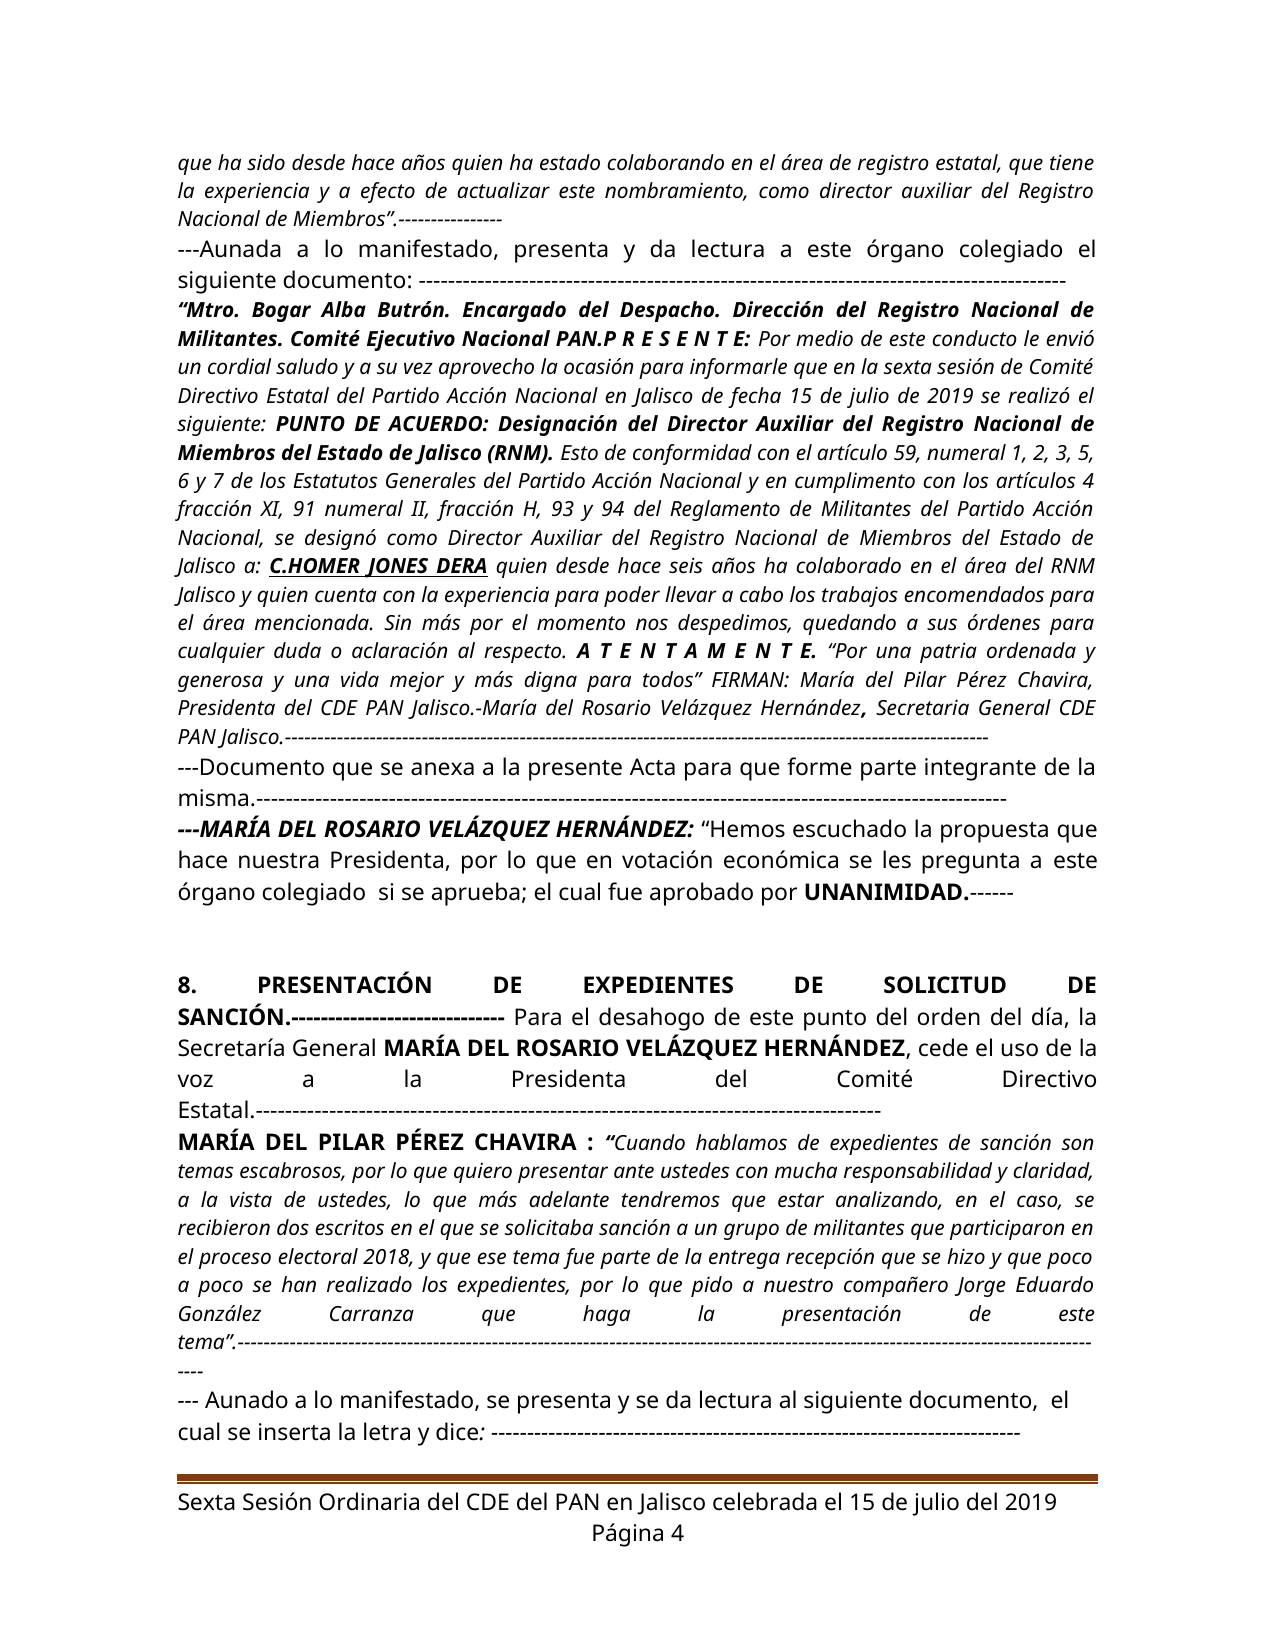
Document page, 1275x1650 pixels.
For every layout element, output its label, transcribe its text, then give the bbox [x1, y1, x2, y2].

text MARÍA DEL PILAR PÉREZ CHAVIRA : “Cuando hablamos de expedientes de sanción son temas escabrosos, por lo que quiero presentar ante ustedes con mucha responsabilidad y claridad, a la vista de ustedes, lo que más adelante tendremos que estar analizando, en el caso, se recibieron dos escritos en el que se solicitaba sanción a un grupo de militantes que participaron en el proceso electoral 2018, y que ese tema fue parte de la entrega recepción que se hizo y que poco a poco se han realizado los expedientes, por lo que pido a nuestro compañero Jorge Eduardo González Carranza que haga la presentación de este tema”.--------------------------------------------------------------------------------------------------------------------------------------- [177, 1125, 1098, 1384]
text ---Aunada a lo manifestado, presenta y da lectura a este órgano colegiado el siguiente documento: ---------------------------------------------------------------------------------------- [177, 233, 1098, 295]
text ---MARÍA DEL ROSARIO VELÁZQUEZ HERNÁNDEZ: “Hemos escuchado la propuesta que hace nuestra Presidenta, por lo que en votación económica se les pregunta a este órgano colegiado si se aprueba; el cual fue aprobado por UNANIMIDAD.------ [177, 813, 1098, 907]
text “Mtro. Bogar Alba Butrón. Encargado del Despacho. Dirección del Registro Nacional de Militantes. Comité Ejecutivo Nacional PAN.P R E S E N T E: Por medio de este conducto le envió un cordial saludo y a su vez aprovecho la ocasión para informarle que en la sexta sesión de Comité Directivo Estatal del Partido Acción Nacional en Jalisco de fecha 15 de julio de 2019 se realizó el siguiente: PUNTO DE ACUERDO: Designación del Director Auxiliar del Registro Nacional de Miembros del Estado de Jalisco (RNM). Esto de conformidad con el artículo 59, numeral 1, 2, 3, 5, 6 y 7 de los Estatutos Generales del Partido Acción Nacional y en cumplimento con los artículos 4 fracción XI, 91 numeral II, fracción H, 93 y 94 del Reglamento de Militantes del Partido Acción Nacional, se designó como Director Auxiliar del Registro Nacional de Miembros del Estado de Jalisco a: C.HOMER JONES DERA quien desde hace seis años ha colaborado en el área del RNM Jalisco y quien cuenta con la experiencia para poder llevar a cabo los trabajos encomendados para el área mencionada. Sin más por el momento nos despedimos, quedando a sus órdenes para cualquier duda o aclaración al respecto. A T E N T A M E N T E. “Por una patria ordenada y generosa y una vida mejor y más digna para todos” FIRMAN: María del Pilar Pérez Chavira, Presidenta del CDE PAN Jalisco.-María del Rosario Velázquez Hernández, Secretaria General CDE PAN Jalisco.------------------------------------------------------------------------------------------------------------ [177, 295, 1098, 750]
text 8. PRESENTACIÓN DE EXPEDIENTES DE SOLICITUD DE SANCIÓN.----------------------------- Para el desahogo de este punto del orden del día, la Secretaría General MARÍA DEL ROSARIO VELÁZQUEZ HERNÁNDEZ, cede el uso de la voz a la Presidenta del Comité Directivo Estatal.------------------------------------------------------------------------------------- [177, 969, 1098, 1125]
text ---Documento que se anexa a la presente Acta para que forme parte integrante de la misma.------------------------------------------------------------------------------------------------------ [177, 750, 1098, 813]
text --- Aunado a lo manifestado, se presenta y se da lectura al siguiente documento, el cual se inserta la letra y dice: -------------------------------------------------------------------------- [177, 1384, 1098, 1447]
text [177, 148, 1098, 233]
